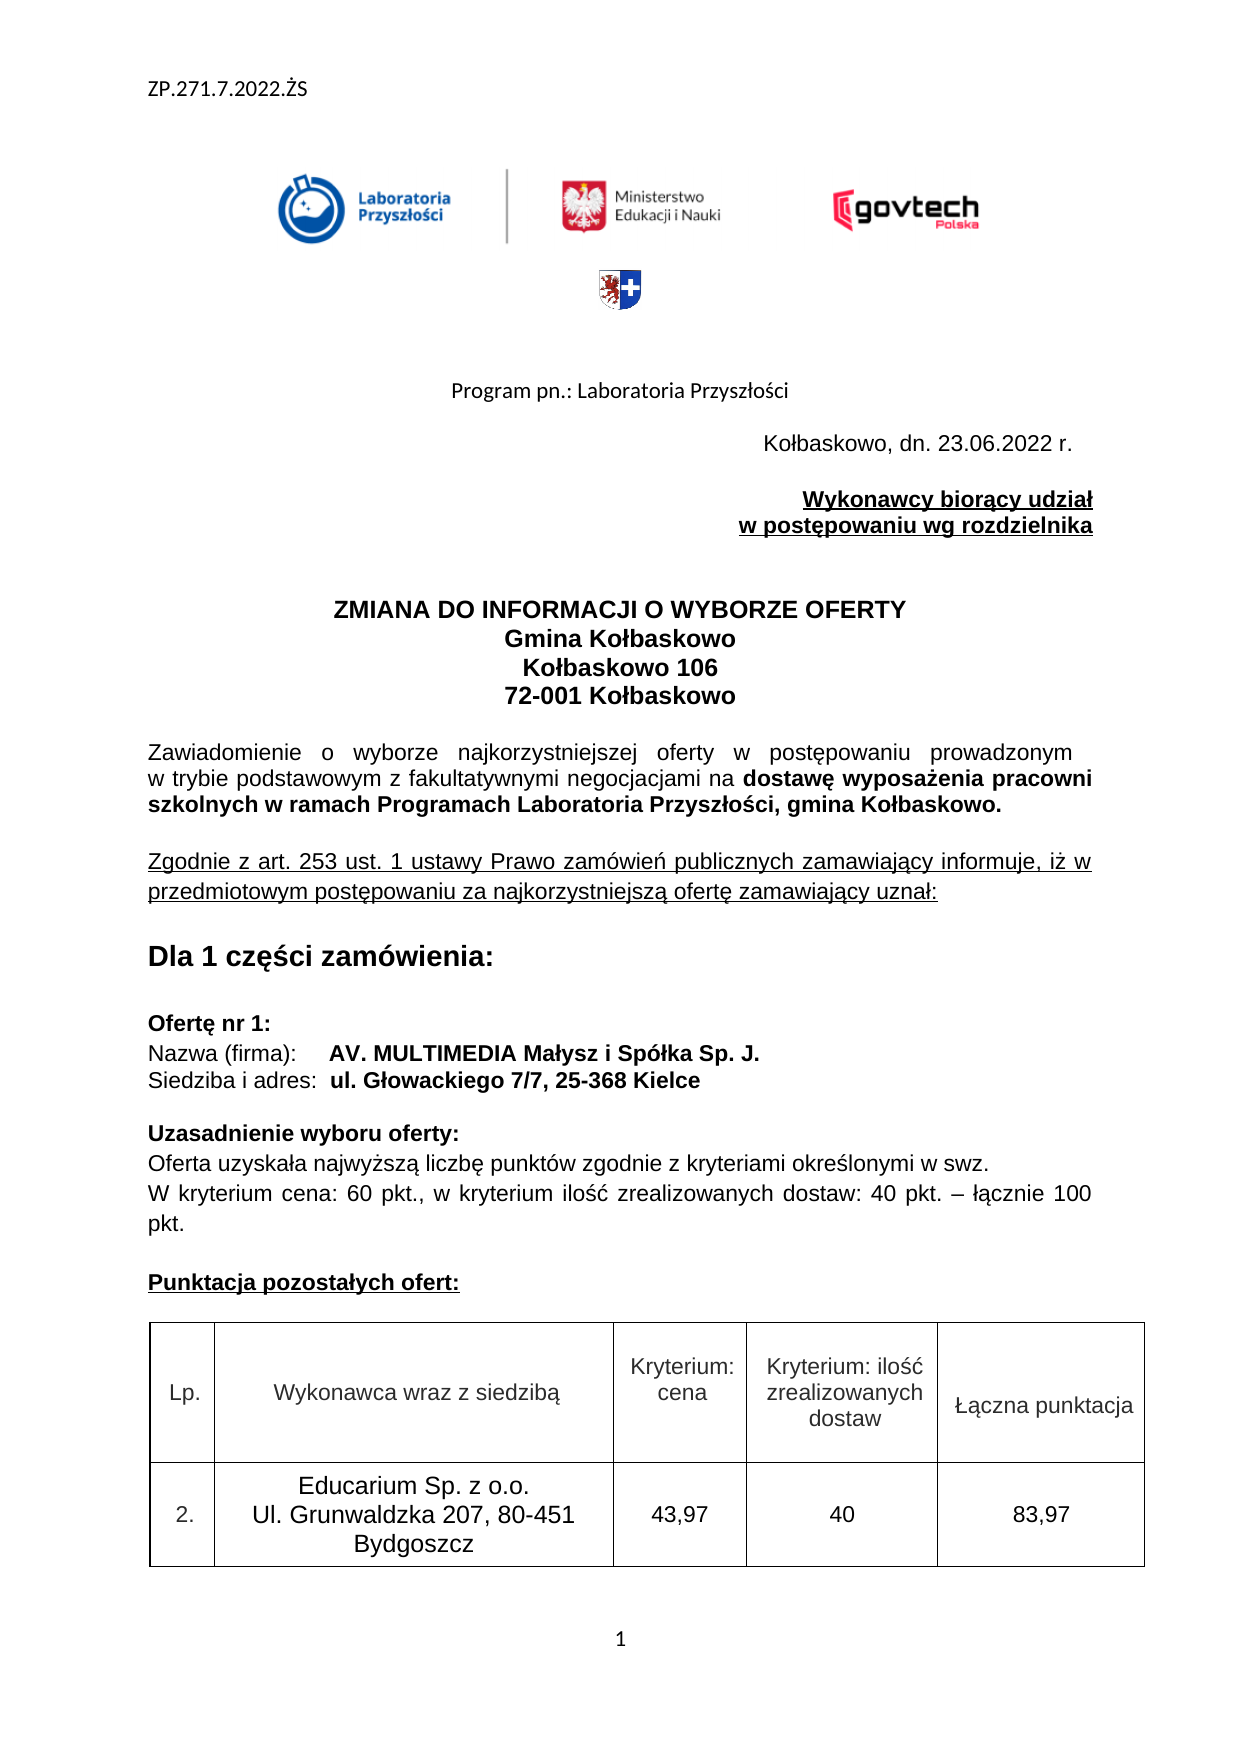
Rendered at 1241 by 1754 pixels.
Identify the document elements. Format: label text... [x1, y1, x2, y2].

table_header Kryterium: cena [614, 1323, 746, 1462]
table_cell Educarium Sp. z o.o. Ul. Grunwaldzka 207, 80-451 Bydgoszcz [215, 1463, 613, 1566]
text 72-001 Kołbaskowo [148, 681, 1093, 710]
text Gmina Kołbaskowo [148, 624, 1093, 652]
text Zgodnie z art. 253 ust. 1 ustawy Prawo zamówień publicznych zamawiający informuje, iż w przedmiotowym postępowaniu za najkorzystniejszą ofertę zamawiający uznał: [148, 848, 1093, 904]
text Siedziba i adres: ul. Głowackiego 7/7, 25-368 Kielce [148, 1067, 1093, 1093]
text Uzasadnienie wyboru oferty: [148, 1119, 1093, 1146]
table_header Wykonawca wraz z siedzibą [215, 1323, 613, 1462]
table_header Lp. [151, 1323, 214, 1462]
table_cell 2. [151, 1463, 214, 1566]
text Punktacja pozostałych ofert: [148, 1269, 1093, 1295]
text Nazwa (firma): AV. MULTIMEDIA Małysz i Spółka Sp. J. [148, 1040, 1093, 1067]
text Wykonawcy biorący udział [664, 486, 1093, 512]
text Dla 1 części zamówienia: [148, 939, 1093, 972]
table_cell 40 [747, 1463, 937, 1566]
picture [260, 167, 995, 251]
table_cell 43,97 [614, 1463, 746, 1566]
table_cell 83,97 [938, 1463, 1144, 1566]
text Kołbaskowo 106 [148, 652, 1093, 681]
text Oferta uzyskała najwyższą liczbę punktów zgodnie z kryteriami określonymi w swz. [148, 1150, 1093, 1176]
table_header Kryterium: ilość zrealizowanych dostaw [747, 1323, 937, 1462]
text W kryterium cena: 60 pkt., w kryterium ilość zrealizowanych dostaw: 40 pkt. – łącznie 100 pkt. [148, 1180, 1093, 1236]
text Kołbaskowo, dn. 23.06.2022 r. [664, 430, 1093, 457]
text Ofertę nr 1: [148, 1010, 1093, 1037]
text ZMIANA DO INFORMACJI O WYBORZE OFERTY [148, 595, 1093, 624]
table_header Łączna punktacja [938, 1323, 1144, 1462]
text w postępowaniu wg rozdzielnika [590, 512, 1093, 538]
text Zawiadomienie o wyborze najkorzystniejszej oferty w postępowaniu prowadzonym w trybie podstawowym z fakultatywnymi negocjacjami na dostawę wyposażenia pracowni szkolnych w ramach Programach Laboratoria Przyszłości, gmina Kołbaskowo. [148, 739, 1093, 818]
